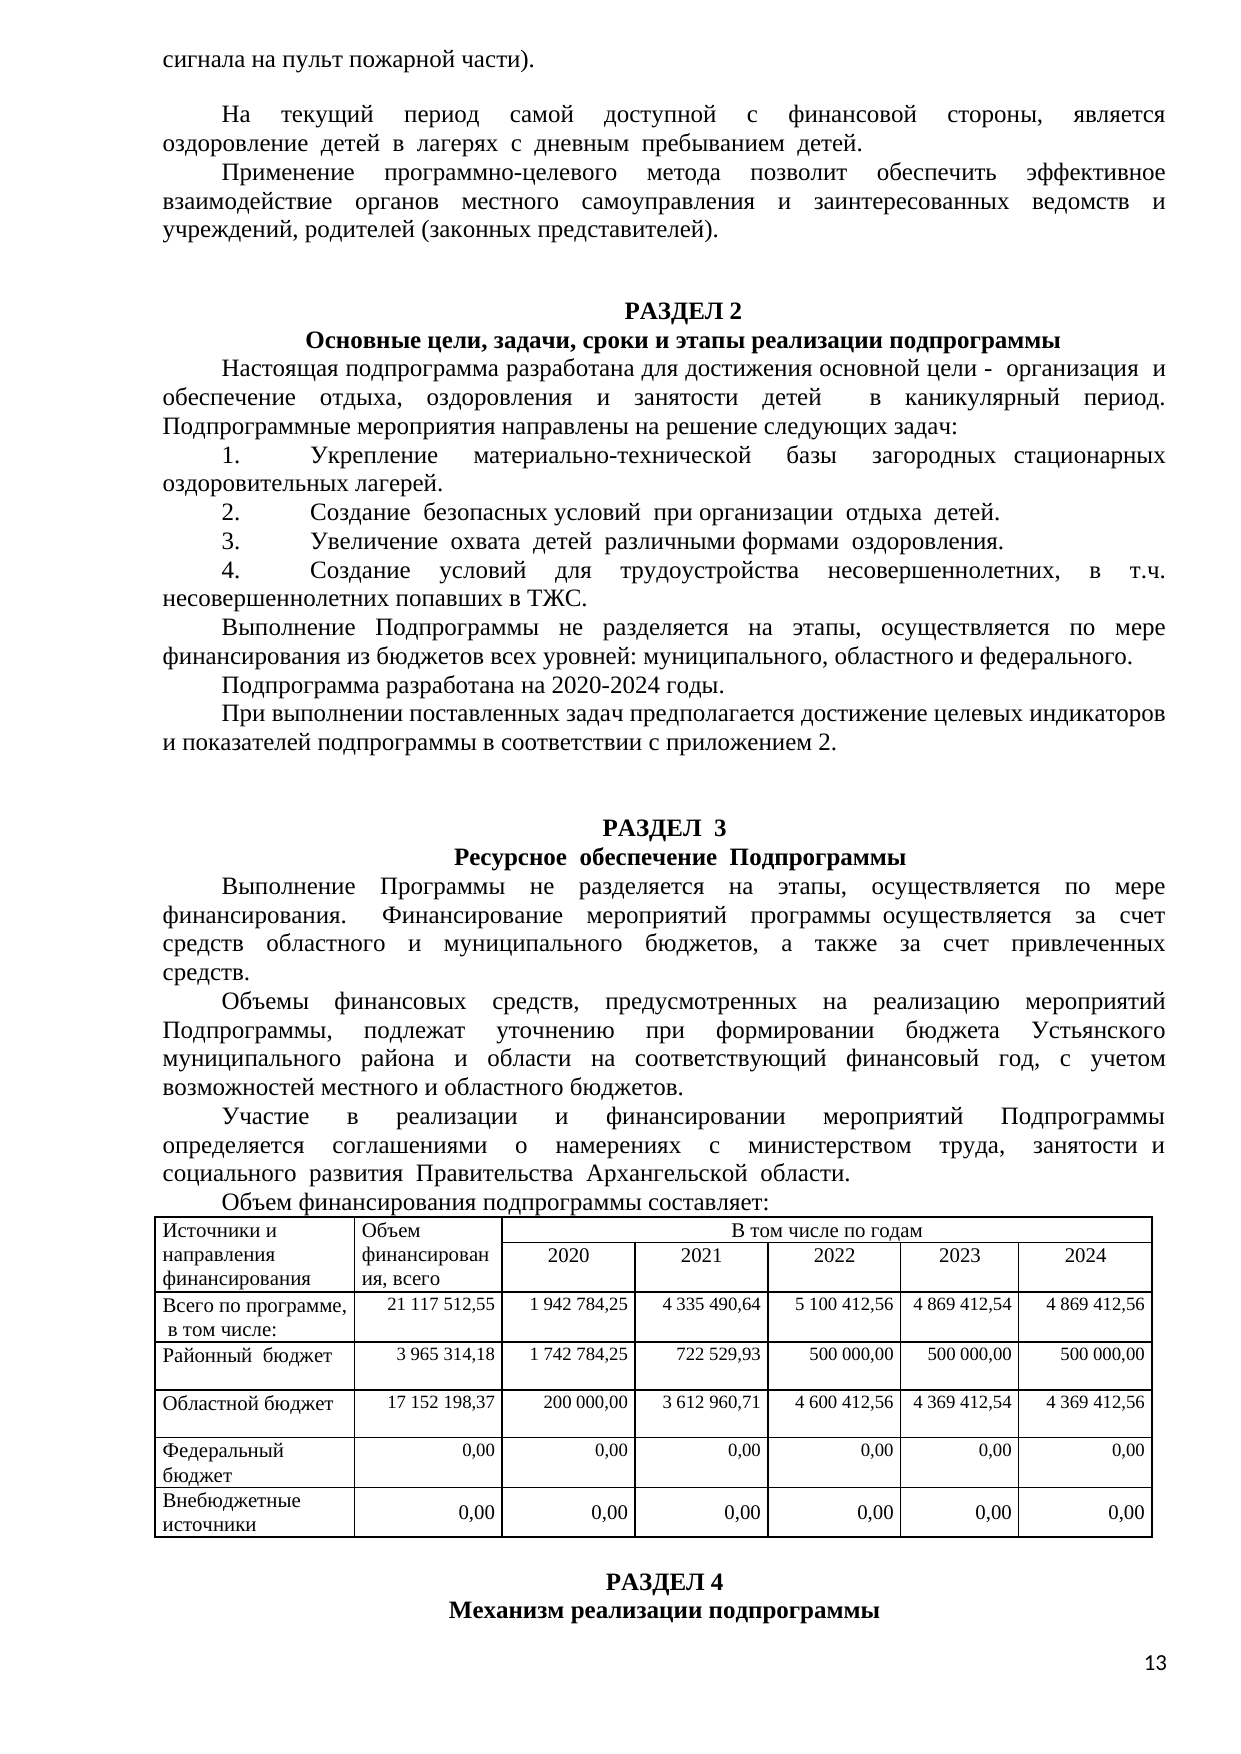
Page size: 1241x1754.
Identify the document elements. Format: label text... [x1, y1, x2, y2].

table_cell 4 369 412,56 [1019, 1391, 1151, 1437]
text Ресурсное обеспечение Подпрограммы [194, 842, 1167, 871]
table_cell 0,00 [355, 1488, 501, 1536]
table_cell 722 529,93 [636, 1343, 767, 1389]
table_cell 0,00 [636, 1488, 767, 1536]
text Основные цели, задачи, сроки и этапы реализации подпрограммы [200, 325, 1167, 353]
table_cell 3 612 960,71 [636, 1391, 767, 1437]
table_cell 2024 [1019, 1243, 1151, 1291]
table_cell 0,00 [1019, 1438, 1151, 1487]
list Увеличение охвата детей различными формами оздоровления. [162, 526, 1167, 555]
text Участие в реализации и финансировании мероприятий Подпрограммы определяется соглашениями о намерениях с министерством труда, занятости и социального развития Правительства Архангельской области. [162, 1101, 1167, 1187]
table_cell 4 600 412,56 [769, 1391, 900, 1437]
table_cell 0,00 [1019, 1488, 1151, 1536]
table_header Источники и направления финансирования [156, 1218, 354, 1291]
table_cell 1 942 784,25 [503, 1293, 634, 1341]
table_cell 17 152 198,37 [355, 1391, 501, 1437]
table_cell 0,00 [355, 1438, 501, 1487]
table_cell 0,00 [769, 1438, 900, 1487]
list Создание безопасных условий при организации отдыха детей. [162, 497, 1167, 526]
table_cell 2021 [636, 1243, 767, 1291]
table_header В том числе по годам [503, 1218, 1151, 1242]
table_cell 0,00 [769, 1488, 900, 1536]
text РАЗДЕЛ 2 [200, 296, 1167, 325]
table_cell 0,00 [503, 1438, 634, 1487]
text Настоящая подпрограмма разработана для достижения основной цели - организация и обеспечение отдыха, оздоровления и занятости детей в каникулярный период. Подпрограммные мероприятия направлены на решение следующих задач: [162, 353, 1167, 440]
table_cell 4 869 412,54 [901, 1293, 1018, 1341]
table_cell 2022 [769, 1243, 900, 1291]
table_cell 500 000,00 [769, 1343, 900, 1389]
text Применение программно-целевого метода позволит обеспечить эффективное взаимодействие органов местного самоуправления и заинтересованных ведомств и учреждений, родителей (законных представителей). [162, 157, 1167, 243]
table_cell 3 965 314,18 [355, 1343, 501, 1389]
table_cell 200 000,00 [503, 1391, 634, 1437]
table_cell 4 369 412,54 [901, 1391, 1018, 1437]
table_cell 4 335 490,64 [636, 1293, 767, 1341]
text РАЗДЕЛ 3 [162, 813, 1167, 842]
table_cell 4 869 412,56 [1019, 1293, 1151, 1341]
table_cell Внебюджетные источники [156, 1488, 354, 1536]
list Укрепление материально-технической базы загородных стационарных оздоровительных лагерей. [162, 440, 1167, 497]
table_cell Районный бюджет [156, 1343, 354, 1389]
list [162, 44, 1167, 73]
table_cell 2020 [503, 1243, 634, 1291]
text Подпрограмма разработана на 2020-2024 годы. [162, 670, 1167, 698]
table_cell 500 000,00 [1019, 1343, 1151, 1389]
text На текущий период самой доступной с финансовой стороны, является оздоровление детей в лагерях с дневным пребыванием детей. [162, 99, 1167, 157]
table_cell 0,00 [636, 1438, 767, 1487]
text При выполнении поставленных задач предполагается достижение целевых индикаторов и показателей подпрограммы в соответствии с приложением 2. [162, 698, 1167, 756]
table_cell Федеральный бюджет [156, 1438, 354, 1487]
table_header Объем финансирования, всего [355, 1218, 501, 1291]
table_cell 0,00 [901, 1488, 1018, 1536]
text Механизм реализации подпрограммы [162, 1595, 1167, 1624]
text Объем финансирования подпрограммы составляет: [162, 1187, 1167, 1216]
table_cell 0,00 [503, 1488, 634, 1536]
text Выполнение Программы не разделяется на этапы, осуществляется по мере финансирования. Финансирование мероприятий программы осуществляется за счет средств областного и муниципального бюджетов, а также за счет привлеченных средств. [162, 871, 1167, 986]
list Создание условий для трудоустройства несовершеннолетних, в т.ч. несовершеннолетних попавших в ТЖС. [162, 555, 1167, 612]
table_cell 0,00 [901, 1438, 1018, 1487]
text РАЗДЕЛ 4 [162, 1567, 1167, 1595]
table_cell 1 742 784,25 [503, 1343, 634, 1389]
text Выполнение Подпрограммы не разделяется на этапы, осуществляется по мере финансирования из бюджетов всех уровней: муниципального, областного и федерального. [162, 612, 1167, 670]
table_cell Всего по программе, в том числе: [156, 1293, 354, 1341]
table_cell 21 117 512,55 [355, 1293, 501, 1341]
table_cell 500 000,00 [901, 1343, 1018, 1389]
table_cell 2023 [901, 1243, 1018, 1291]
text Объемы финансовых средств, предусмотренных на реализацию мероприятий Подпрограммы, подлежат уточнению при формировании бюджета Устьянского муниципального района и области на соответствующий финансовый год, с учетом возможностей местного и областного бюджетов. [162, 986, 1167, 1101]
table_cell 5 100 412,56 [769, 1293, 900, 1341]
table_cell Областной бюджет [156, 1391, 354, 1437]
